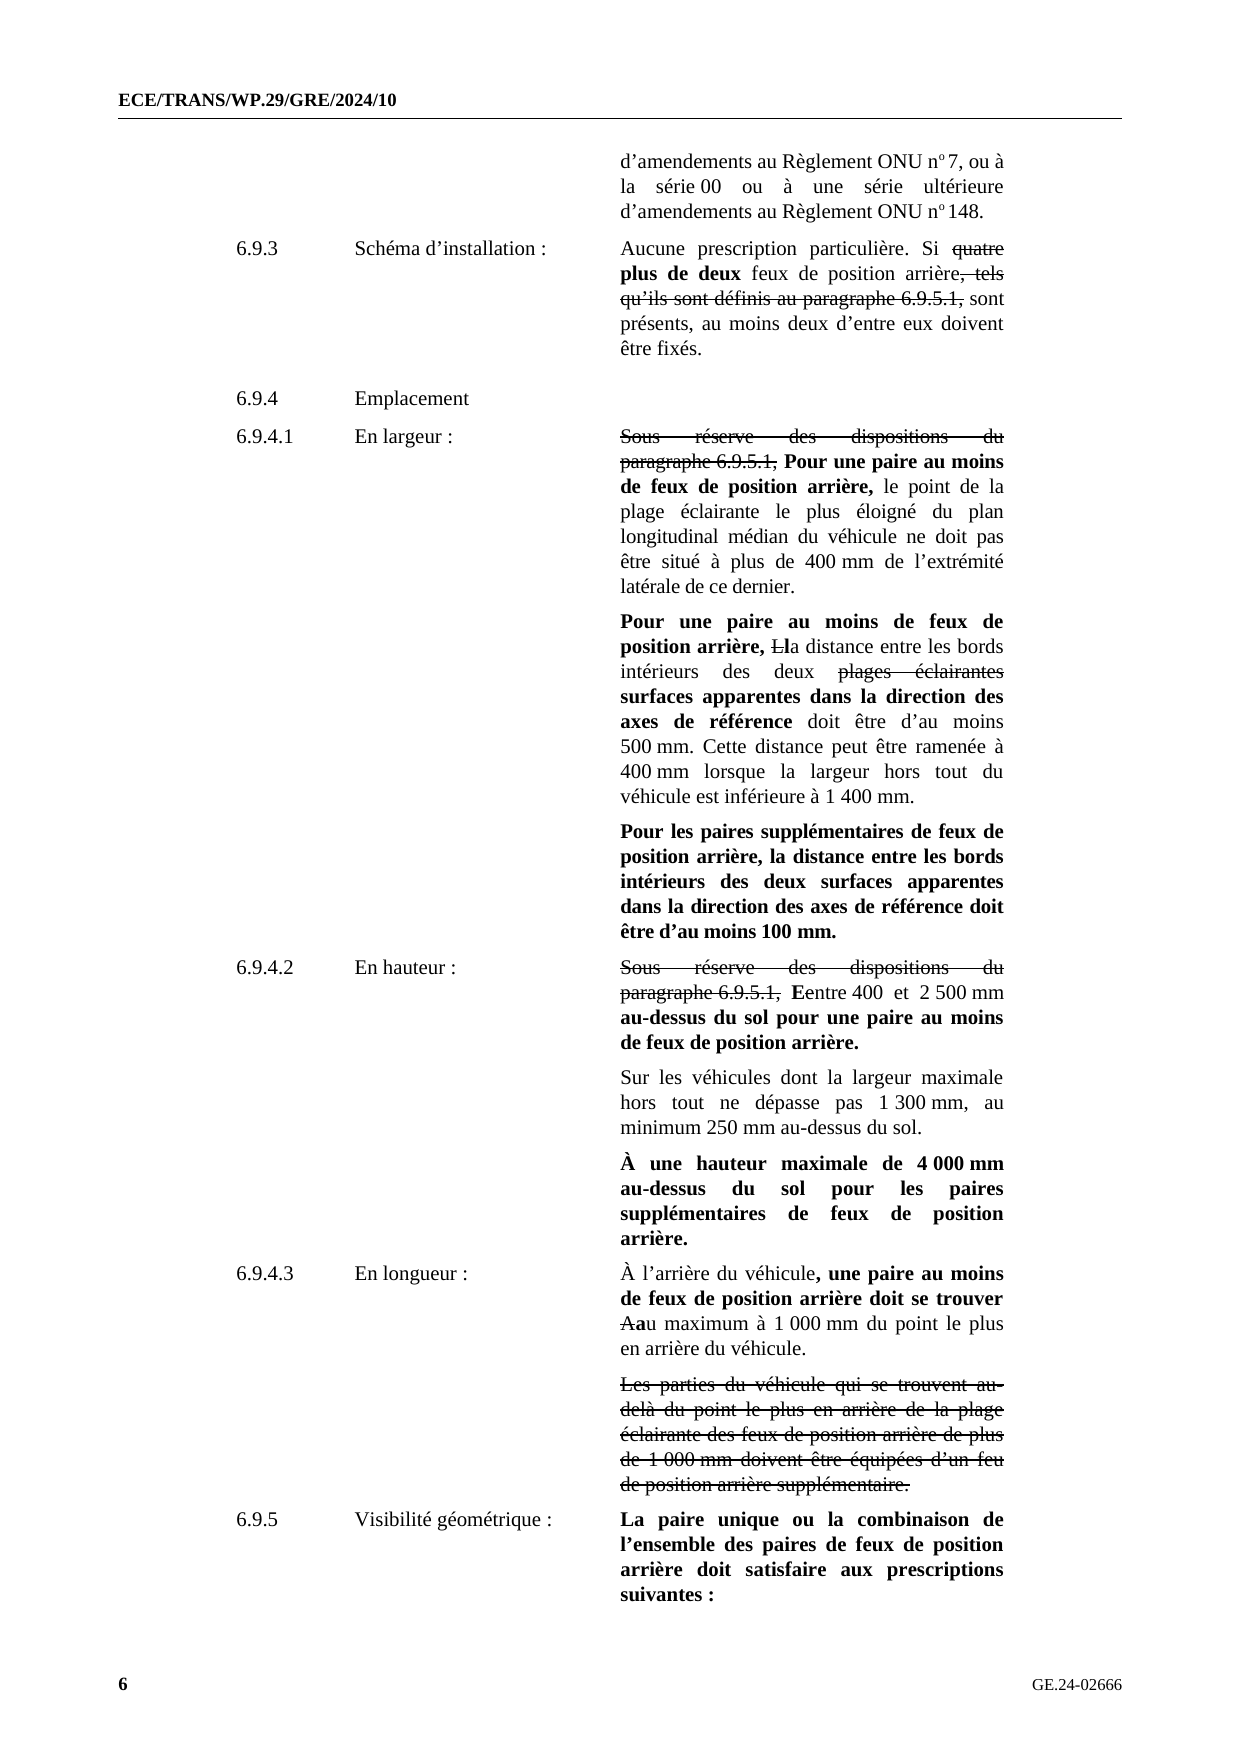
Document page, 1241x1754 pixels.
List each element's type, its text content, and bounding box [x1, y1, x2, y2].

text Les parties du véhicule qui se trouvent au-delà du point le plus en arrière de la plage éclairante des feux de position arrière de plus de 1 000 mm doivent être équipées d’un feu de position arrière supplémentaire. [620, 1461, 1004, 1496]
text 6.9.4.2 En hauteur : Sous réserve des dispositions du paragraphe 6.9.5.1, Eentre 400 et 2 500 mm au-dessus du sol pour une paire au moins de feux de position arrière. [236, 954, 1004, 1054]
text 6.9.4.1 En largeur : Sous réserve des dispositions du paragraphe 6.9.5.1, Pour une paire au moins de feux de position arrière, le point de la plage éclairante le plus éloigné du plan longitudinal médian du véhicule ne doit pas être situé à plus de 400 mm de l’extrémité latérale de ce dernier. [236, 423, 1004, 598]
text Pour les paires supplémentaires de feux de position arrière, la distance entre les bords intérieurs des deux surfaces apparentes dans la direction des axes de référence doit être d’au moins 100 mm. [620, 818, 1004, 943]
text Pour une paire au moins de feux de position arrière, Lla distance entre les bords intérieurs des deux plages éclairantes surfaces apparentes dans la direction des axes de référence doit être d’au moins 500 mm. Cette distance peut être ramenée à 400 mm lorsque la largeur hors tout du véhicule est inférieure à 1 400 mm. [620, 608, 1004, 808]
text Sur les véhicules dont la largeur maximale hors tout ne dépasse pas 1 300 mm, au minimum 250 mm au-dessus du sol. [620, 1064, 1004, 1139]
text 6.9.3 Schéma d’installation : Aucune prescription particulière. Si quatre plus de deux feux de position arrière, tels qu’ils sont définis au paragraphe 6.9.5.1, sont présents, au moins deux d’entre eux doivent être fixés. [236, 235, 1004, 360]
text 6.9.5 Visibilité géométrique : La paire unique ou la combinaison de l’ensemble des paires de feux de position arrière doit satisfaire aux prescriptions suivantes : [236, 1506, 1004, 1606]
text 6.9.4.3 En longueur : À l’arrière du véhicule, une paire au moins de feux de position arrière doit se trouver Aau maximum à 1 000 mm du point le plus en arrière du véhicule. [236, 1260, 1004, 1360]
text À une hauteur maximale de 4 000 mm au-dessus du sol pour les paires supplémentaires de feux de position arrière. [620, 1150, 1004, 1250]
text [236, 148, 1004, 223]
text 6.9.4 Emplacement [236, 385, 1004, 410]
